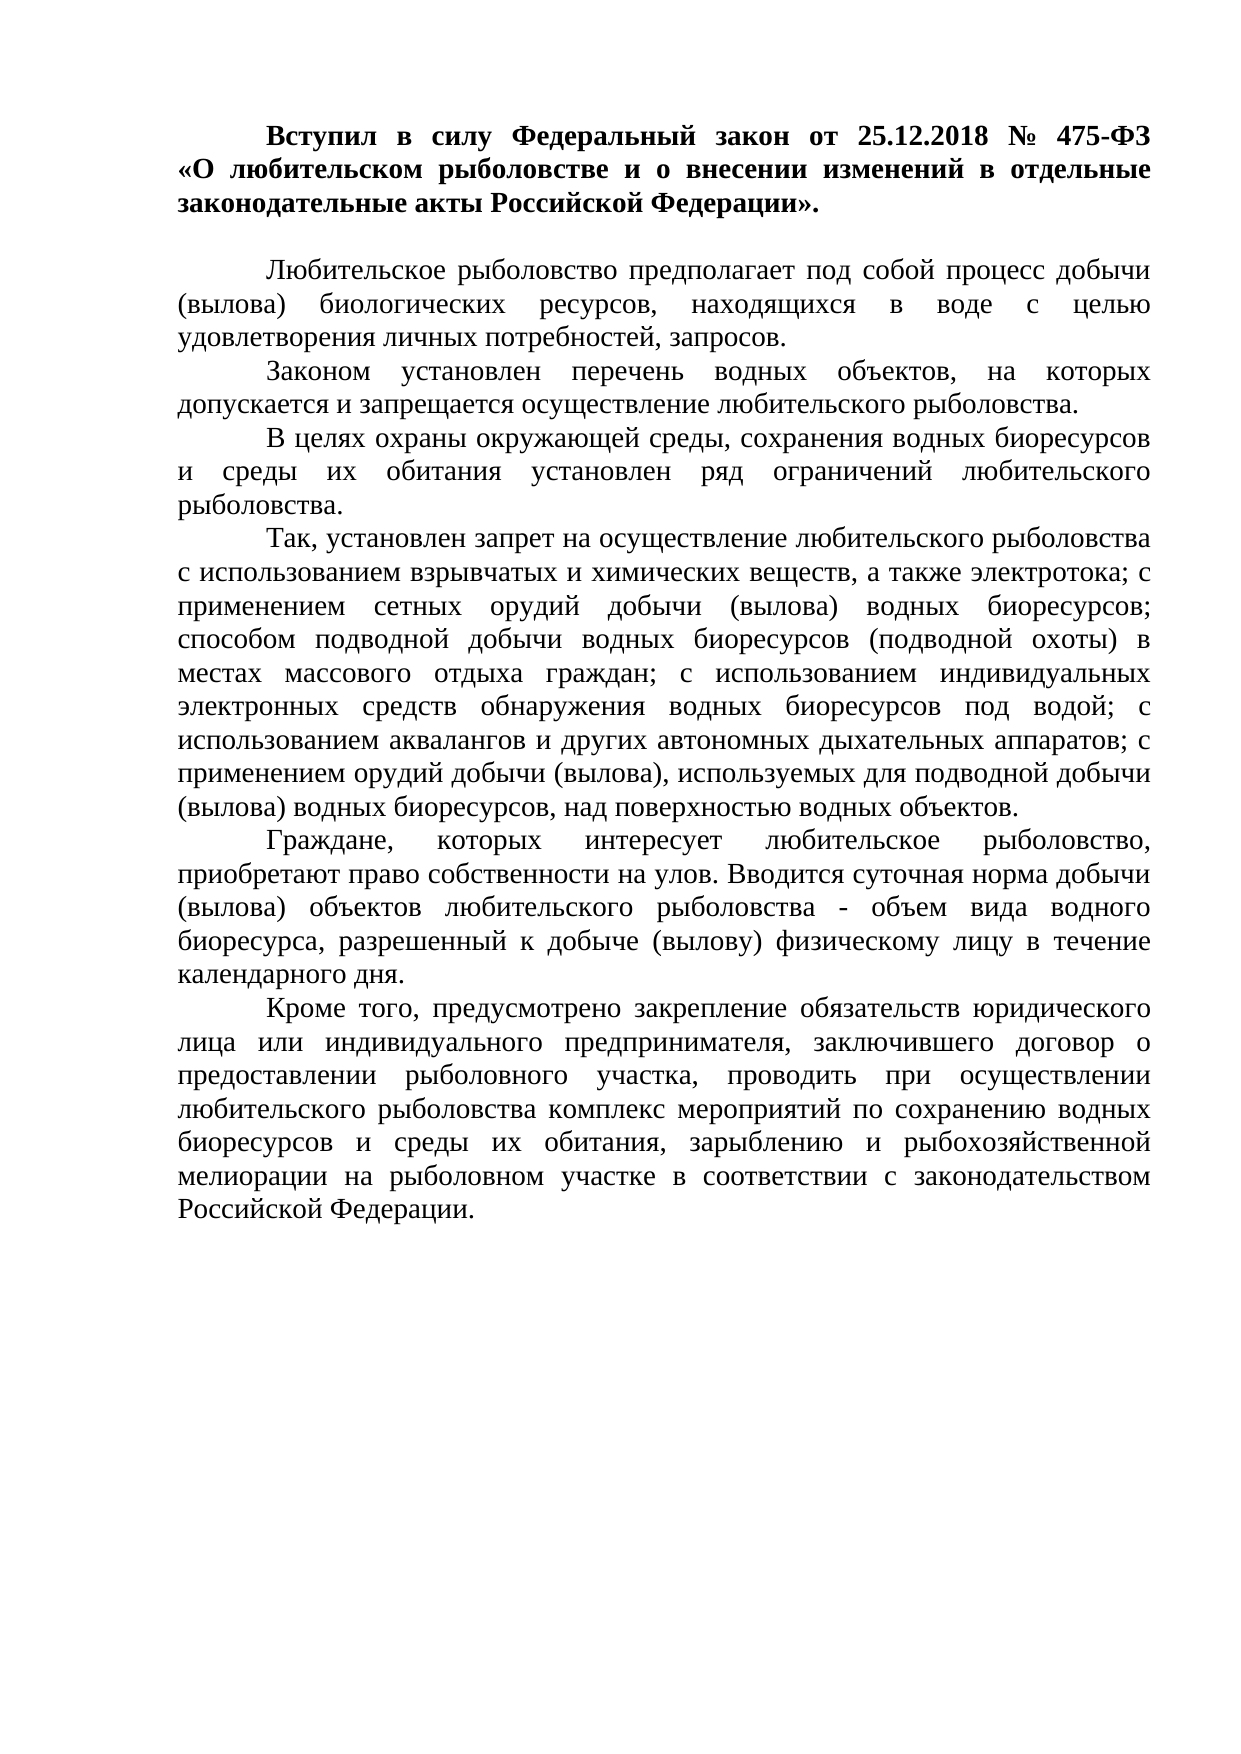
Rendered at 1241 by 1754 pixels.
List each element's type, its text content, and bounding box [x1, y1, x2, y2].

text Законом установлен перечень водных объектов, на которых допускается и запрещается осуществление любительского рыболовства. [177, 353, 1152, 420]
text Граждане, которых интересует любительское рыболовство, приобретают право собственности на улов. Вводится суточная норма добычи (вылова) объектов любительского рыболовства - объем вида водного биоресурса, разрешенный к добыче (вылову) физическому лицу в течение календарного дня. [177, 822, 1152, 990]
text Так, установлен запрет на осуществление любительского рыболовства с использованием взрывчатых и химических веществ, а также электротока; с применением сетных орудий добычи (вылова) водных биоресурсов; способом подводной добычи водных биоресурсов (подводной охоты) в местах массового отдыха граждан; с использованием индивидуальных электронных средств обнаружения водных биоресурсов под водой; с использованием аквалангов и других автономных дыхательных аппаратов; с применением орудий добычи (вылова), используемых для подводной добычи (вылова) водных биоресурсов, над поверхностью водных объектов. [177, 521, 1152, 822]
text Кроме того, предусмотрено закрепление обязательств юридического лица или индивидуального предпринимателя, заключившего договор о предоставлении рыболовного участка, проводить при осуществлении любительского рыболовства комплекс мероприятий по сохранению водных биоресурсов и среды их обитания, зарыблению и рыбохозяйственной мелиорации на рыболовном участке в соответствии с законодательством Российской Федерации. [177, 990, 1152, 1225]
text Любительское рыболовство предполагает под собой процесс добычи (вылова) биологических ресурсов, находящихся в воде с целью удовлетворения личных потребностей, запросов. [177, 252, 1152, 353]
text В целях охраны окружающей среды, сохранения водных биоресурсов и среды их обитания установлен ряд ограничений любительского рыболовства. [177, 420, 1152, 521]
text Вступил в силу Федеральный закон от 25.12.2018 № 475-ФЗ «О любительском рыболовстве и о внесении изменений в отдельные законодательные акты Российской Федерации». [177, 118, 1152, 219]
